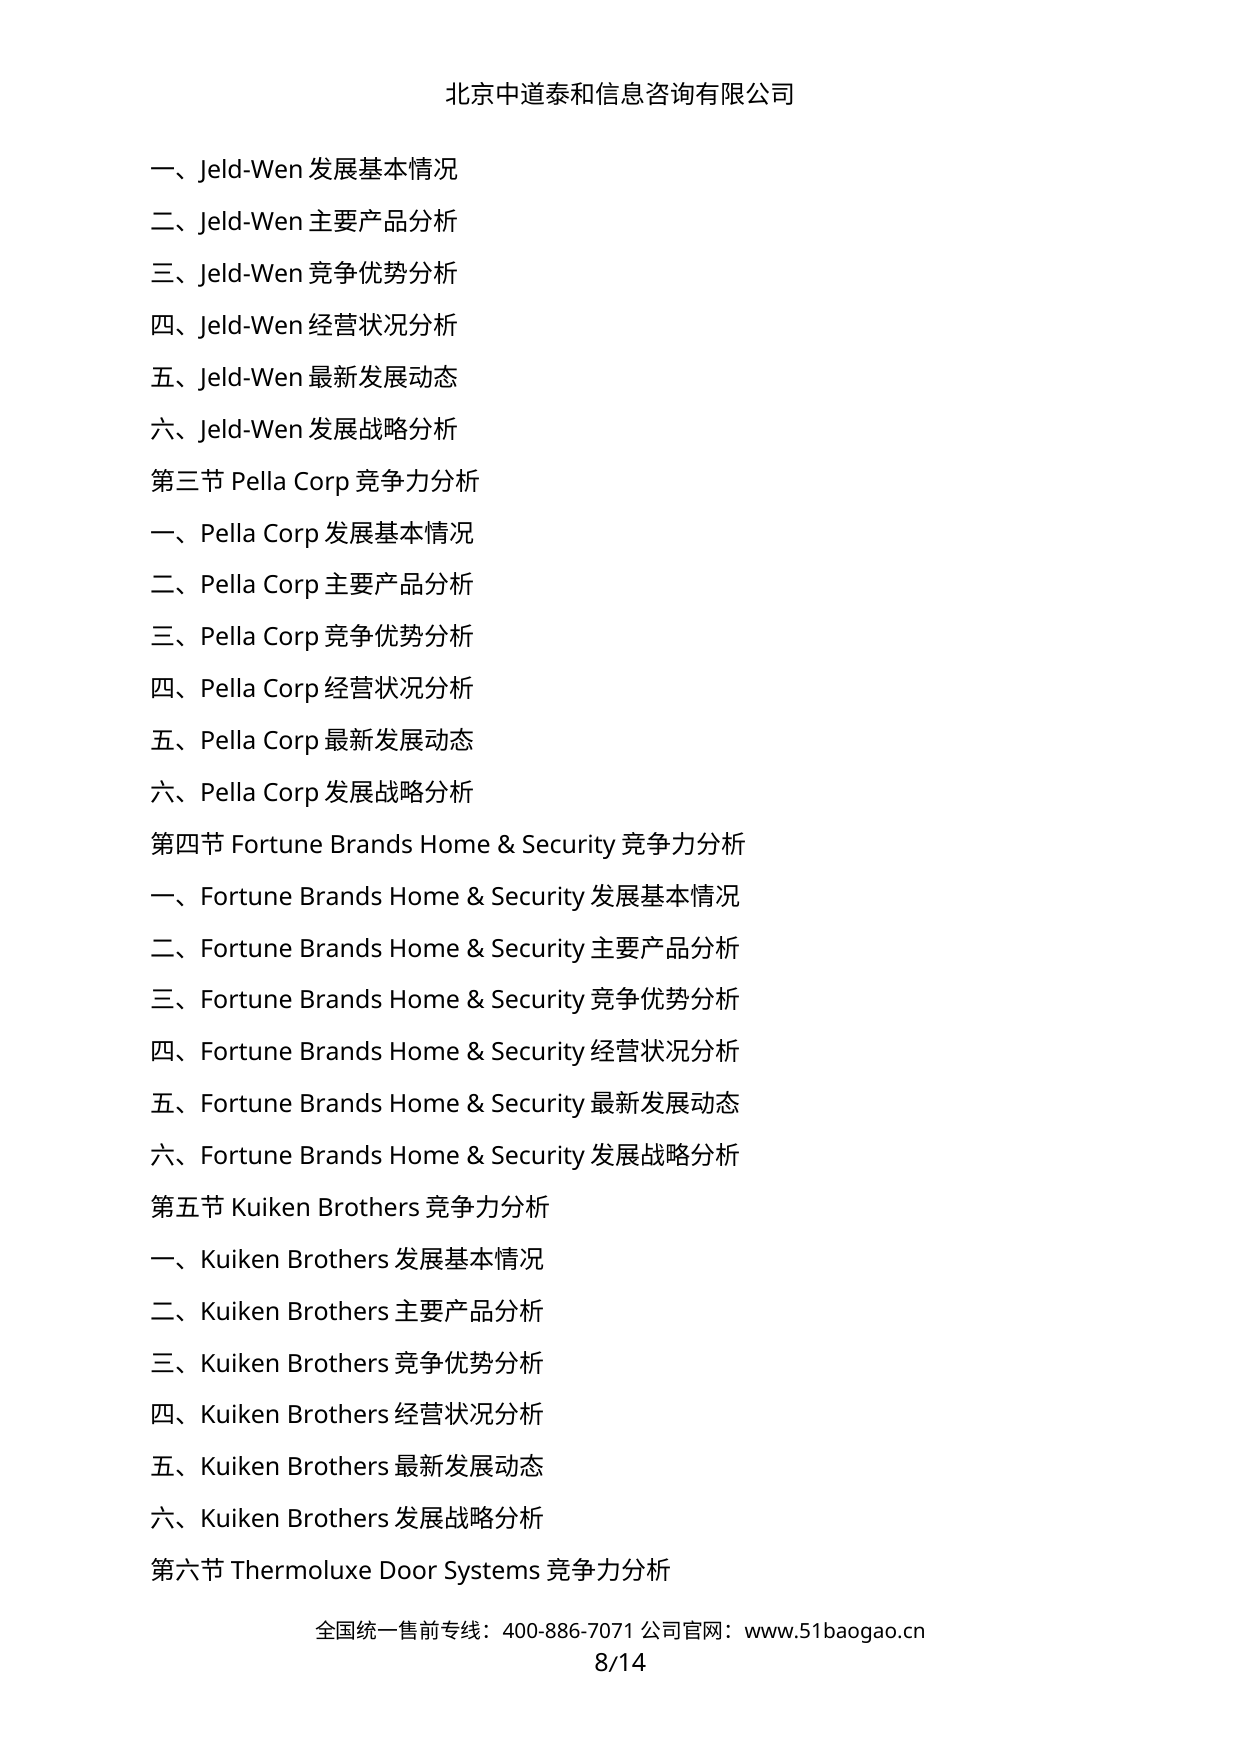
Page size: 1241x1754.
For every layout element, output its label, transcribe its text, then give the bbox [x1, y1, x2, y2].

text 三、Pella Corp竞争优势分析 [150, 617, 1090, 653]
text 二、Fortune Brands Home & Security主要产品分析 [150, 928, 1090, 964]
text 第三节 Pella Corp竞争力分析 [150, 461, 1090, 497]
text 二、Pella Corp主要产品分析 [150, 565, 1090, 601]
text 三、Jeld-Wen竞争优势分析 [150, 254, 1090, 290]
text 五、Pella Corp最新发展动态 [150, 721, 1090, 757]
text 一、Kuiken Brothers发展基本情况 [150, 1239, 1090, 1276]
text 四、Jeld-Wen经营状况分析 [150, 306, 1090, 342]
text 三、Kuiken Brothers竞争优势分析 [150, 1343, 1090, 1379]
text 五、Fortune Brands Home & Security最新发展动态 [150, 1084, 1090, 1120]
text 二、Kuiken Brothers主要产品分析 [150, 1291, 1090, 1327]
text 一、Pella Corp发展基本情况 [150, 513, 1090, 549]
text 五、Jeld-Wen最新发展动态 [150, 357, 1090, 394]
text 一、Fortune Brands Home & Security发展基本情况 [150, 876, 1090, 912]
text 二、Jeld-Wen主要产品分析 [150, 202, 1090, 238]
text 第五节 Kuiken Brothers竞争力分析 [150, 1187, 1090, 1224]
text 一、Jeld-Wen发展基本情况 [150, 150, 1090, 186]
text 第六节 Thermoluxe Door Systems竞争力分析 [150, 1551, 1090, 1587]
text 六、Fortune Brands Home & Security发展战略分析 [150, 1136, 1090, 1172]
text 四、Pella Corp经营状况分析 [150, 669, 1090, 705]
text 四、Fortune Brands Home & Security经营状况分析 [150, 1032, 1090, 1068]
text 第四节 Fortune Brands Home & Security竞争力分析 [150, 824, 1090, 861]
text 五、Kuiken Brothers最新发展动态 [150, 1447, 1090, 1483]
text 四、Kuiken Brothers经营状况分析 [150, 1395, 1090, 1431]
text 六、Kuiken Brothers发展战略分析 [150, 1499, 1090, 1535]
text 三、Fortune Brands Home & Security竞争优势分析 [150, 980, 1090, 1016]
text 六、Pella Corp发展战略分析 [150, 772, 1090, 809]
text 六、Jeld-Wen发展战略分析 [150, 409, 1090, 446]
